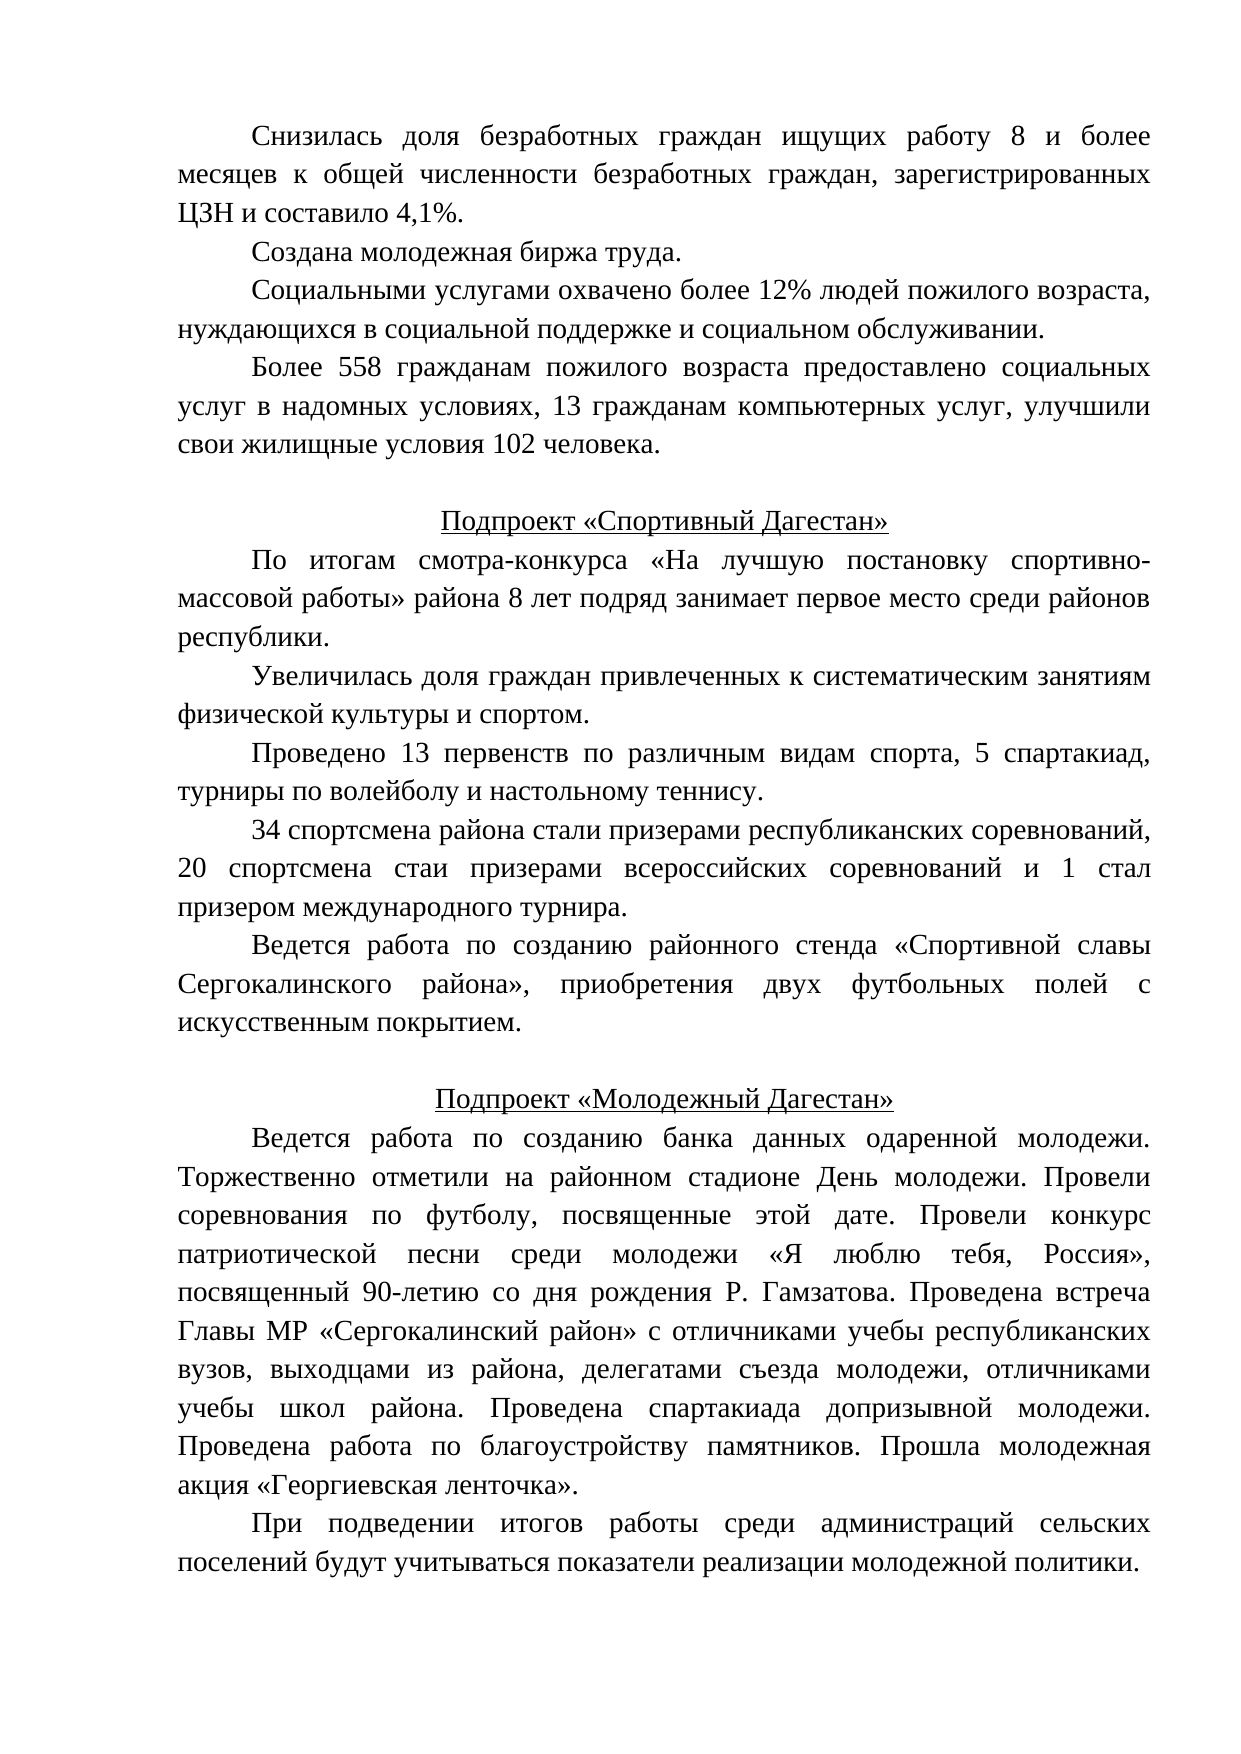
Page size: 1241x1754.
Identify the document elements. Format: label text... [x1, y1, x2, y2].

text При подведении итогов работы среди администраций сельских поселений будут учитываться показатели реализации молодежной политики. [177, 1506, 1152, 1578]
text Создана молодежная биржа труда. [177, 234, 1152, 267]
text По итогам смотра-конкурса «На лучшую постановку спортивно-массовой работы» района 8 лет подряд занимает первое место среди районов республики. [177, 542, 1152, 653]
text Проведено 13 первенств по различным видам спорта, 5 спартакиад, турниры по волейболу и настольному теннису. [177, 735, 1152, 807]
text Подпроект «Спортивный Дагестан» [177, 503, 1152, 537]
text Социальными услугами охвачено более 12% людей пожилого возраста, нуждающихся в социальной поддержке и социальном обслуживании. [177, 272, 1152, 344]
text Снизилась доля безработных граждан ищущих работу 8 и более месяцев к общей численности безработных граждан, зарегистрированных ЦЗН и составило 4,1%. [177, 118, 1152, 229]
text Увеличилась доля граждан привлеченных к систематическим занятиям физической культуры и спортом. [177, 658, 1152, 730]
text 34 спортсмена района стали призерами республиканских соревнований, 20 спортсмена стаи призерами всероссийских соревнований и 1 стал призером международного турнира. [177, 812, 1152, 922]
text Более 558 гражданам пожилого возраста предоставлено социальных услуг в надомных условиях, 13 гражданам компьютерных услуг, улучшили свои жилищные условия 102 человека. [177, 349, 1152, 460]
text Ведется работа по созданию районного стенда «Спортивной славы Сергокалинского района», приобретения двух футбольных полей с искусственным покрытием. [177, 927, 1152, 1038]
text Подпроект «Молодежный Дагестан» [177, 1082, 1152, 1115]
text Ведется работа по созданию банка данных одаренной молодежи. Торжественно отметили на районном стадионе День молодежи. Провели соревнования по футболу, посвященные этой дате. Провели конкурс патриотической песни среди молодежи «Я люблю тебя, Россия», посвященный 90-летию со дня рождения Р. Гамзатова. Проведена встреча Главы МР «Сергокалинский район» с отличниками учебы республиканских вузов, выходцами из района, делегатами съезда молодежи, отличниками учебы школ района. Проведена спартакиада допризывной молодежи. Проведена работа по благоустройству памятников. Прошла молодежная акция «Георгиевская ленточка». [177, 1120, 1152, 1501]
